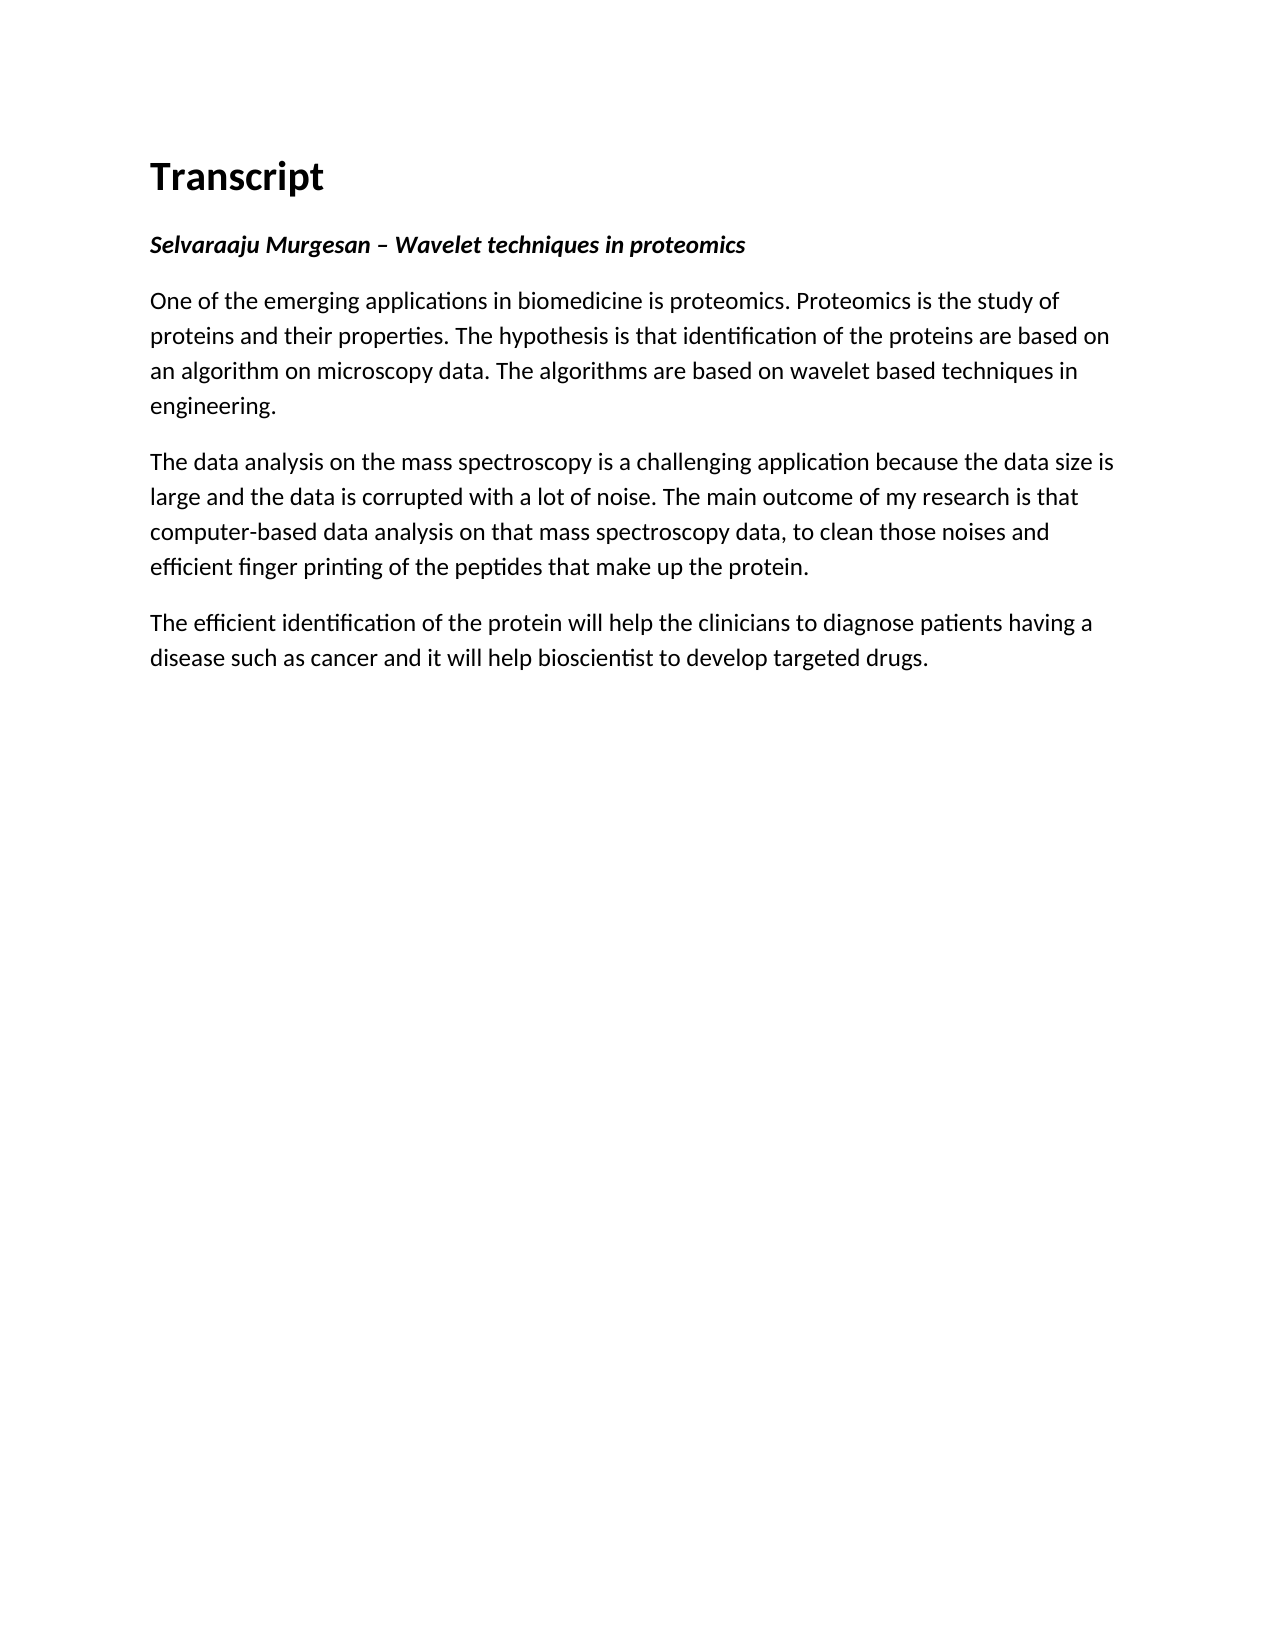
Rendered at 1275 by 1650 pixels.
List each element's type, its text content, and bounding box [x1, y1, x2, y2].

text The data analysis on the mass spectroscopy is a challenging application because the data size is large and the data is corrupted with a lot of noise. The main outcome of my research is that computer-based data analysis on that mass spectroscopy data, to clean those noises and efficient finger printing of the peptides that make up the protein. [150, 446, 1125, 581]
text One of the emerging applications in biomedicine is proteomics. Proteomics is the study of proteins and their properties. The hypothesis is that identification of the proteins are based on an algorithm on microscopy data. The algorithms are based on wavelet based techniques in engineering. [150, 285, 1125, 421]
text Selvaraaju Murgesan – Wavelet techniques in proteomics [150, 229, 1125, 260]
text Transcript [150, 150, 1125, 201]
text The efficient identification of the protein will help the clinicians to diagnose patients having a disease such as cancer and it will help bioscientist to develop targeted drugs. [150, 607, 1125, 672]
